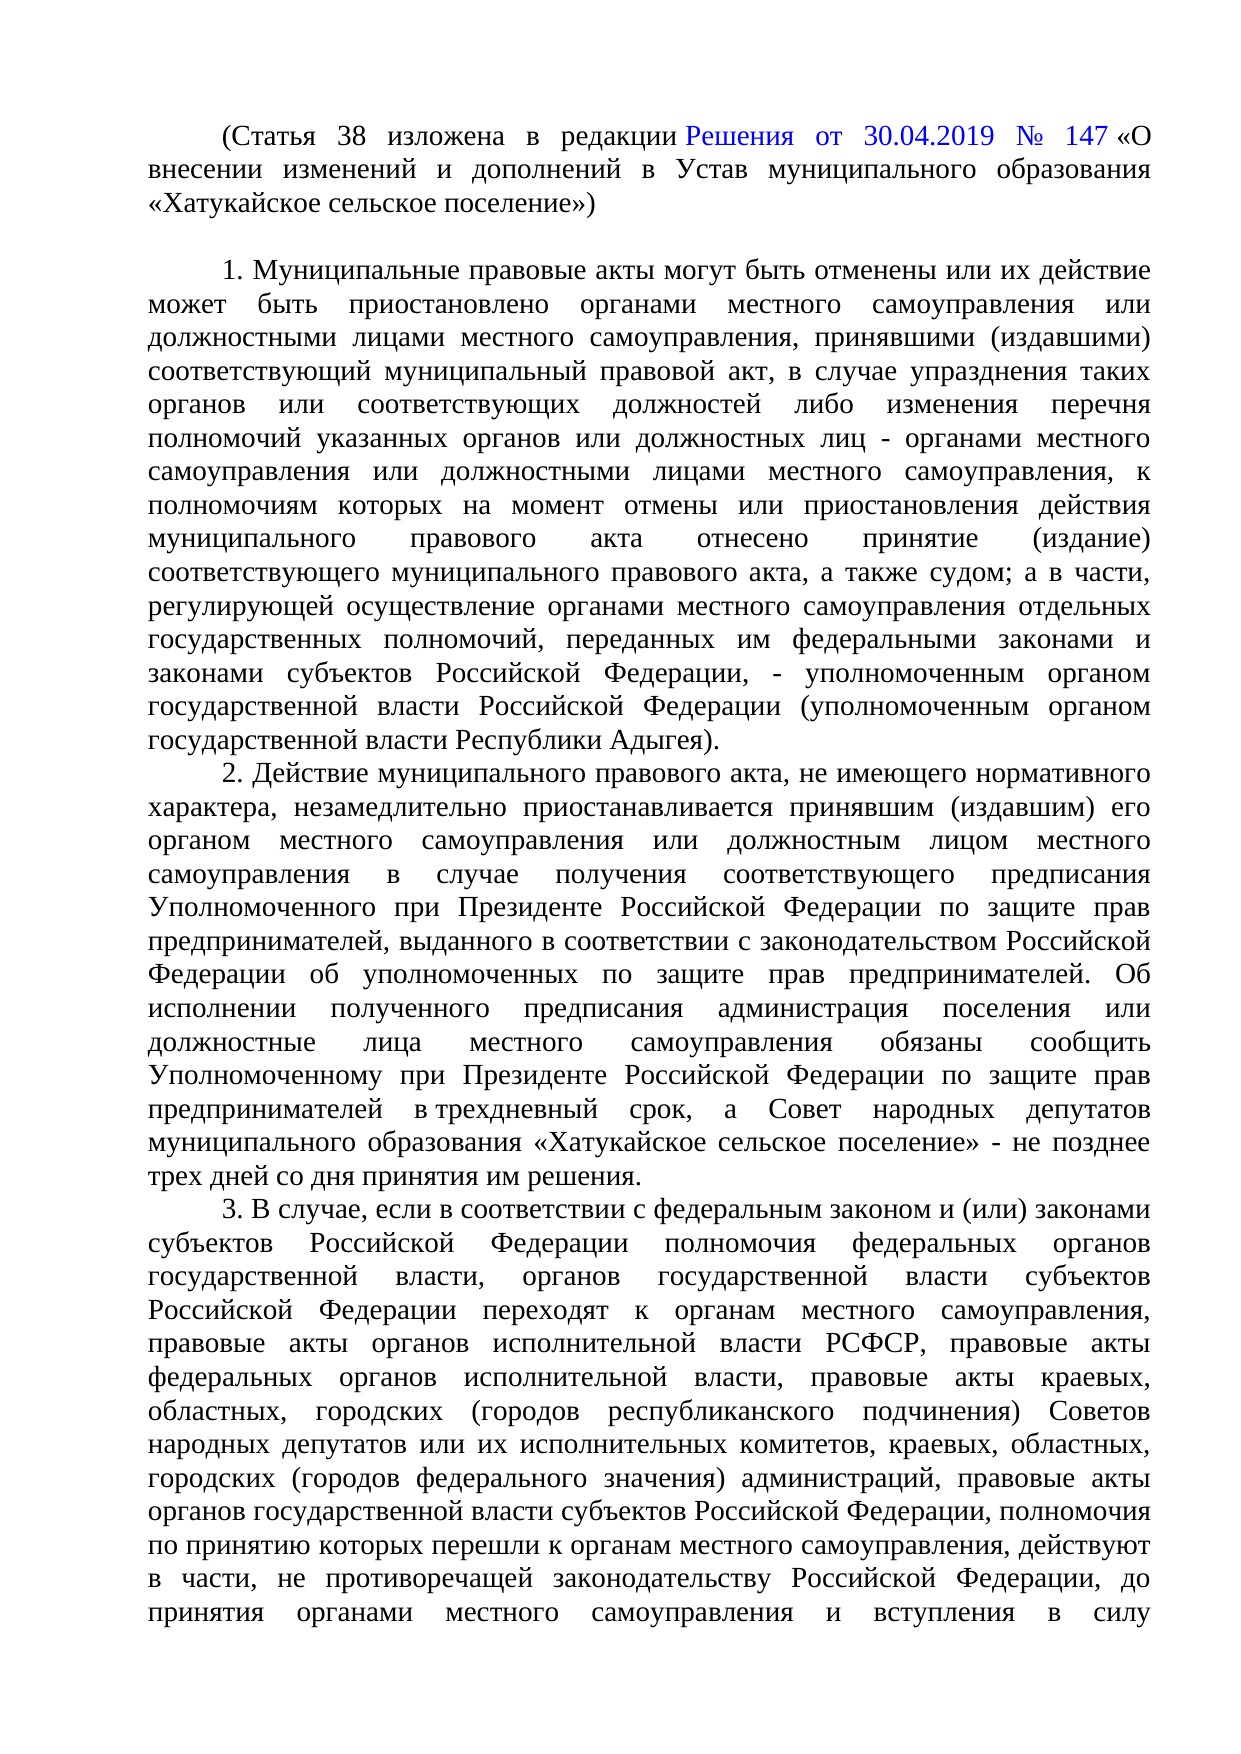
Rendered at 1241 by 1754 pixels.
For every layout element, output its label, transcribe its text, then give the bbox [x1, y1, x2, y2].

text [148, 1191, 1152, 1627]
text 2. Действие муниципального правового акта, не имеющего нормативного характера, незамедлительно приостанавливается принявшим (издавшим) его органом местного самоуправления или должностным лицом местного самоуправления в случае получения соответствующего предписания Уполномоченного при Президенте Российской Федерации по защите прав предпринимателей, выданного в соответствии с законодательством Российской Федерации об уполномоченных по защите прав предпринимателей. Об исполнении полученного предписания администрация поселения или должностные лица местного самоуправления обязаны сообщить Уполномоченному при Президенте Российской Федерации по защите прав предпринимателей в трехдневный срок, а Совет народных депутатов муниципального образования «Хатукайское сельское поселение» - не позднее трех дней со дня принятия им решения. [148, 755, 1152, 1191]
text (Статья 38 изложена в редакции Решения от 30.04.2019 № 147 «О внесении изменений и дополнений в Устав муниципального образования «Хатукайское сельское поселение») [148, 118, 1152, 219]
text 1. Муниципальные правовые акты могут быть отменены или их действие может быть приостановлено органами местного самоуправления или должностными лицами местного самоуправления, принявшими (издавшими) соответствующий муниципальный правовой акт, в случае упразднения таких органов или соответствующих должностей либо изменения перечня полномочий указанных органов или должностных лиц - органами местного самоуправления или должностными лицами местного самоуправления, к полномочиям которых на момент отмены или приостановления действия муниципального правового акта отнесено принятие (издание) соответствующего муниципального правового акта, а также судом; а в части, регулирующей осуществление органами местного самоуправления отдельных государственных полномочий, переданных им федеральными законами и законами субъектов Российской Федерации, - уполномоченным органом государственной власти Российской Федерации (уполномоченным органом государственной власти Республики Адыгея). [148, 252, 1152, 755]
